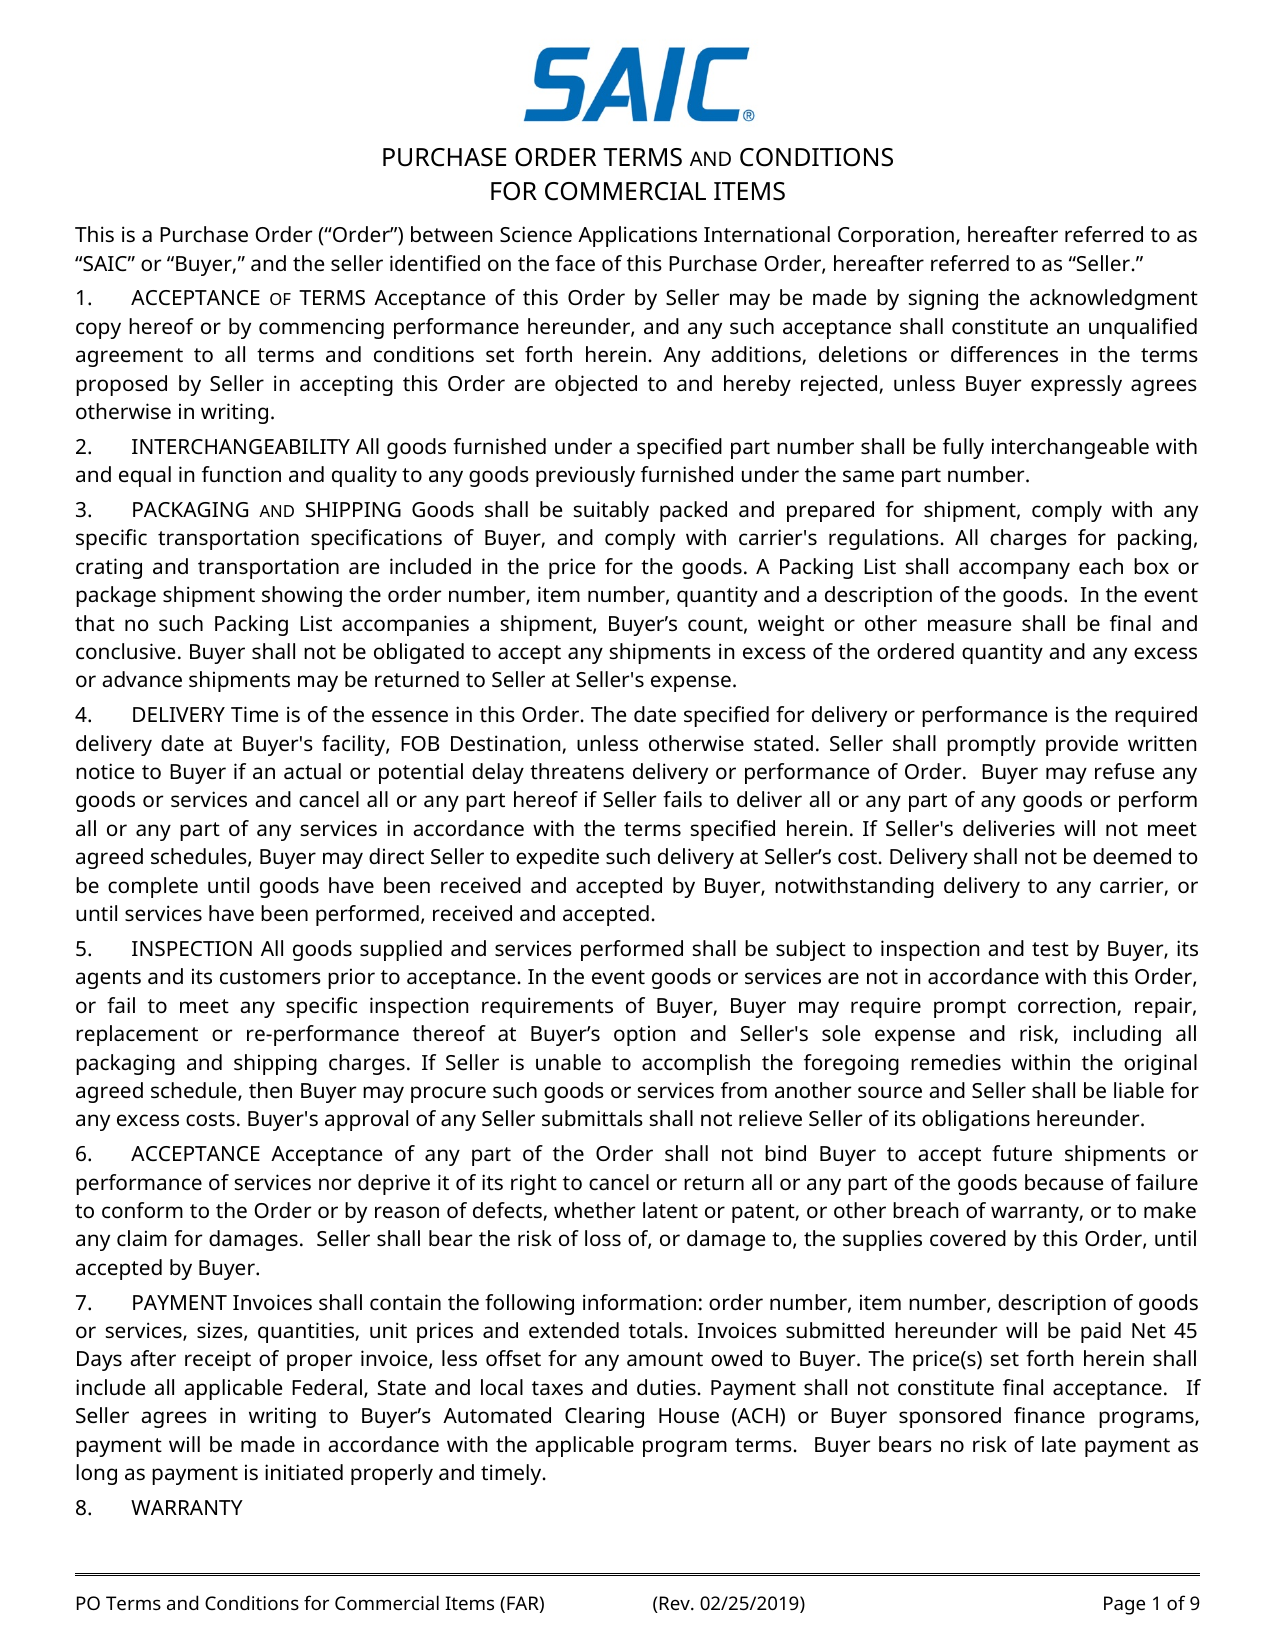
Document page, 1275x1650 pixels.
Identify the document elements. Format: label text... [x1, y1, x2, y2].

picture [506, 28, 769, 140]
list INTERCHANGEABILITY All goods furnished under a specified part number shall be fully interchangeable with and equal in function and quality to any goods previously furnished under the same part number. [75, 432, 1200, 489]
list WARRANTY [75, 1493, 1200, 1521]
list ACCEPTANCE of TERMS Acceptance of this Order by Seller may be made by signing the acknowledgment copy hereof or by commencing performance hereunder, and any such acceptance shall constitute an unqualified agreement to all terms and conditions set forth herein. Any additions, deletions or differences in the terms proposed by Seller in accepting this Order are objected to and hereby rejected, unless Buyer expressly agrees otherwise in writing. [75, 283, 1200, 426]
list PAYMENT Invoices shall contain the following information: order number, item number, description of goods or services, sizes, quantities, unit prices and extended totals. Invoices submitted hereunder will be paid Net 45 Days after receipt of proper invoice, less offset for any amount owed to Buyer. The price(s) set forth herein shall include all applicable Federal, State and local taxes and duties. Payment shall not constitute final acceptance. If Seller agrees in writing to Buyer’s Automated Clearing House (ACH) or Buyer sponsored finance programs, payment will be made in accordance with the applicable program terms. Buyer bears no risk of late payment as long as payment is initiated properly and timely. [75, 1288, 1200, 1487]
list PACKAGING and SHIPPING Goods shall be suitably packed and prepared for shipment, comply with any specific transportation specifications of Buyer, and comply with carrier's regulations. All charges for packing, crating and transportation are included in the price for the goods. A Packing List shall accompany each box or package shipment showing the order number, item number, quantity and a description of the goods. In the event that no such Packing List accompanies a shipment, Buyer’s count, weight or other measure shall be final and conclusive. Buyer shall not be obligated to accept any shipments in excess of the ordered quantity and any excess or advance shipments may be returned to Seller at Seller's expense. [75, 495, 1200, 694]
list DELIVERY Time is of the essence in this Order. The date specified for delivery or performance is the required delivery date at Buyer's facility, FOB Destination, unless otherwise stated. Seller shall promptly provide written notice to Buyer if an actual or potential delay threatens delivery or performance of Order. Buyer may refuse any goods or services and cancel all or any part hereof if Seller fails to deliver all or any part of any goods or perform all or any part of any services in accordance with the terms specified herein. If Seller's deliveries will not meet agreed schedules, Buyer may direct Seller to expedite such delivery at Seller’s cost. Delivery shall not be deemed to be complete until goods have been received and accepted by Buyer, notwithstanding delivery to any carrier, or until services have been performed, received and accepted. [75, 700, 1200, 928]
title for commercial items [75, 174, 1200, 208]
list ACCEPTANCE Acceptance of any part of the Order shall not bind Buyer to accept future shipments or performance of services nor deprive it of its right to cancel or return all or any part of the goods because of failure to conform to the Order or by reason of defects, whether latent or patent, or other breach of warranty, or to make any claim for damages. Seller shall bear the risk of loss of, or damage to, the supplies covered by this Order, until accepted by Buyer. [75, 1139, 1200, 1281]
title PURCHASE ORDER Terms and Conditions [75, 139, 1200, 174]
text This is a Purchase Order (“Order”) between Science Applications International Corporation, hereafter referred to as “SAIC” or “Buyer,” and the seller identified on the face of this Purchase Order, hereafter referred to as “Seller.” [75, 220, 1200, 277]
list INSPECTION All goods supplied and services performed shall be subject to inspection and test by Buyer, its agents and its customers prior to acceptance. In the event goods or services are not in accordance with this Order, or fail to meet any specific inspection requirements of Buyer, Buyer may require prompt correction, repair, replacement or re-performance thereof at Buyer’s option and Seller's sole expense and risk, including all packaging and shipping charges. If Seller is unable to accomplish the foregoing remedies within the original agreed schedule, then Buyer may procure such goods or services from another source and Seller shall be liable for any excess costs. Buyer's approval of any Seller submittals shall not relieve Seller of its obligations hereunder. [75, 934, 1200, 1133]
